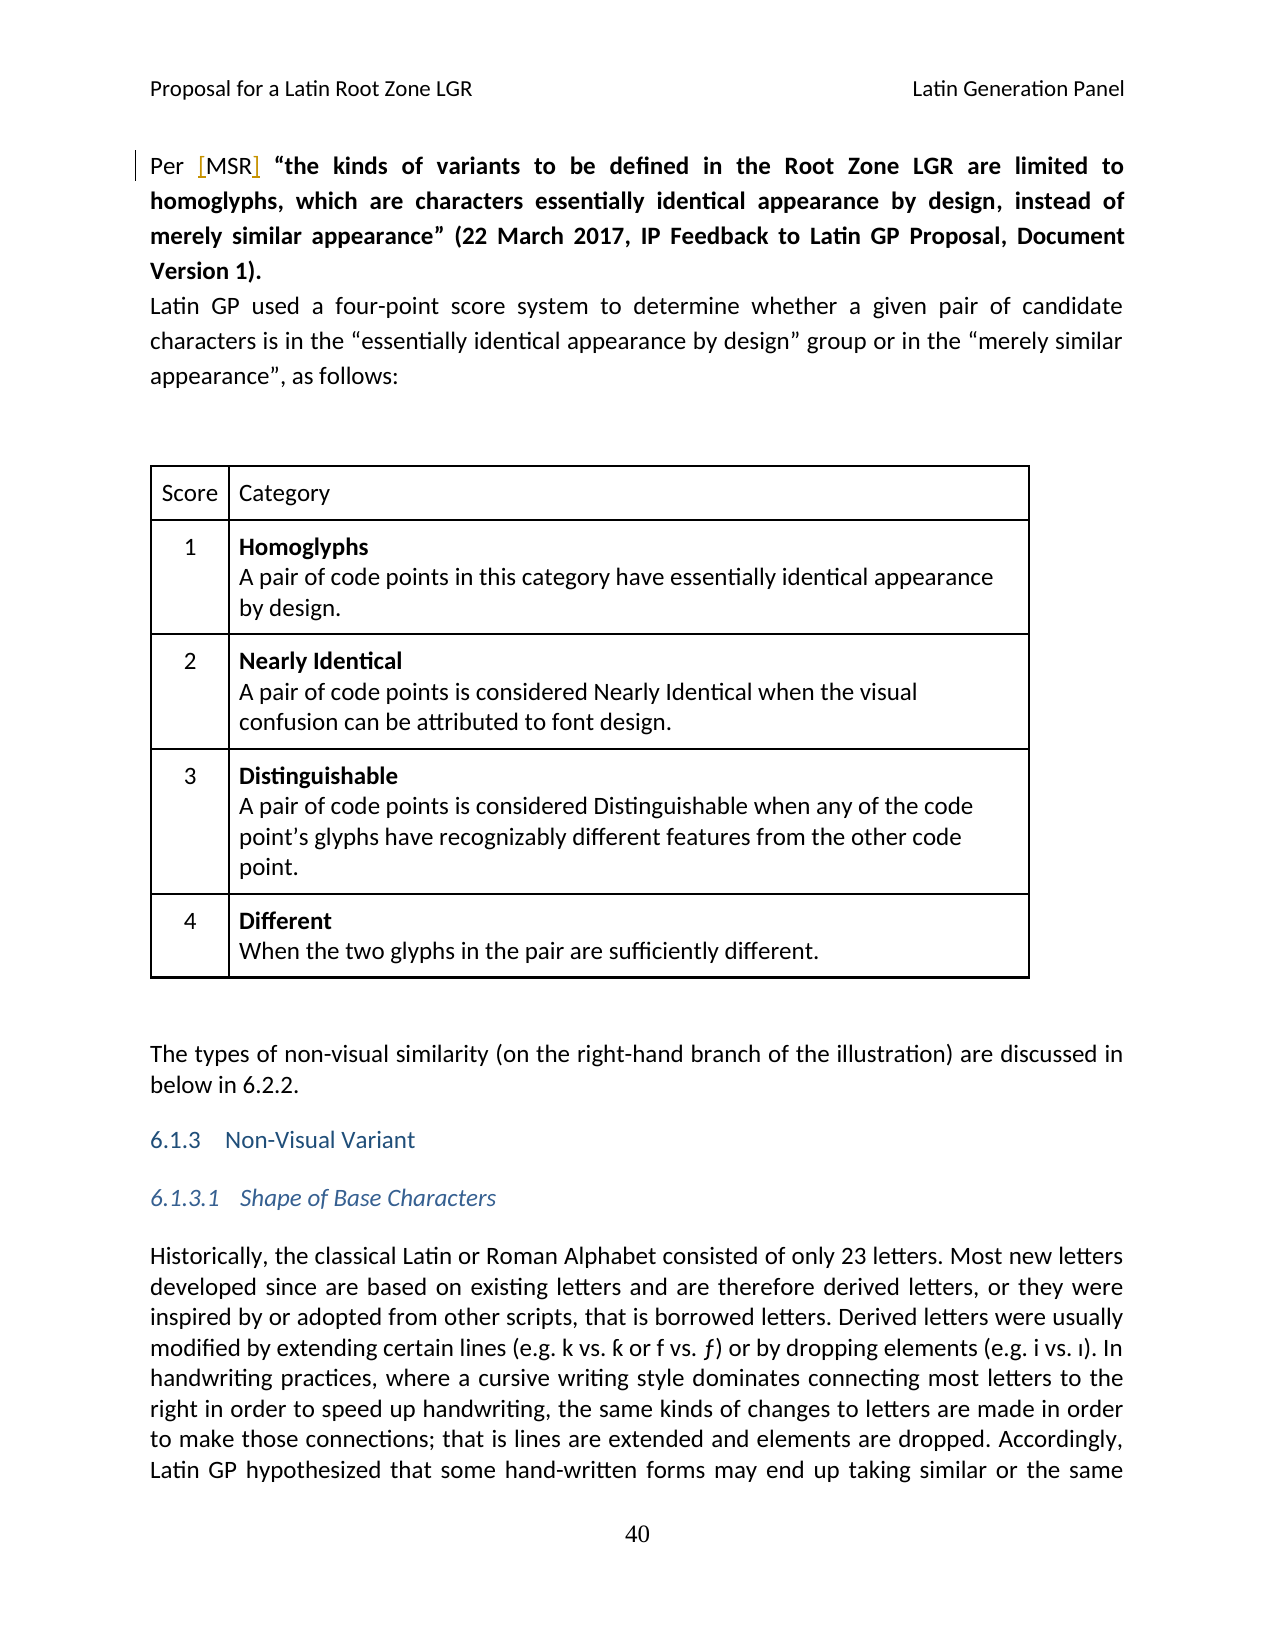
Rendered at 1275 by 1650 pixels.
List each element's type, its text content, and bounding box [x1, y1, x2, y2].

text Latin GP used a four-point score system to determine whether a given pair of candidate characters is in the “essentially identical appearance by design” group or in the “merely similar appearance”, as follows: [150, 290, 1125, 391]
table_cell Distinguishable A pair of code points is considered Distinguishable when any of the code point’s glyphs have recognizably different features from the other code point. [230, 750, 1028, 892]
table_cell Different When the two glyphs in the pair are sufficiently different. [230, 895, 1028, 976]
subtitle 6.1.3.1 Shape of Base Characters [150, 1182, 1125, 1213]
table_cell 1 [152, 521, 228, 633]
table_cell 2 [152, 635, 228, 747]
table_header Category [230, 467, 1028, 518]
table_cell Homoglyphs A pair of code points in this category have essentially identical appearance by design. [230, 521, 1028, 633]
subtitle 6.1.3 Non-Visual Variant [150, 1124, 1125, 1155]
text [150, 1240, 1125, 1484]
text Per MSR “the kinds of variants to be defined in the Root Zone LGR are limited to homoglyphs, which are characters essentially identical appearance by design, instead of merely similar appearance” (22 March 2017, IP Feedback to Latin GP Proposal, Document Version 1). [150, 150, 1125, 286]
table_header Score [152, 467, 228, 518]
text The types of non-visual similarity (on the right-hand branch of the illustration) are discussed in below in 6.2.2. [150, 1038, 1125, 1099]
table_cell 4 [152, 895, 228, 976]
table_cell Nearly Identical A pair of code points is considered Nearly Identical when the visual confusion can be attributed to font design. [230, 635, 1028, 747]
table_cell 3 [152, 750, 228, 892]
